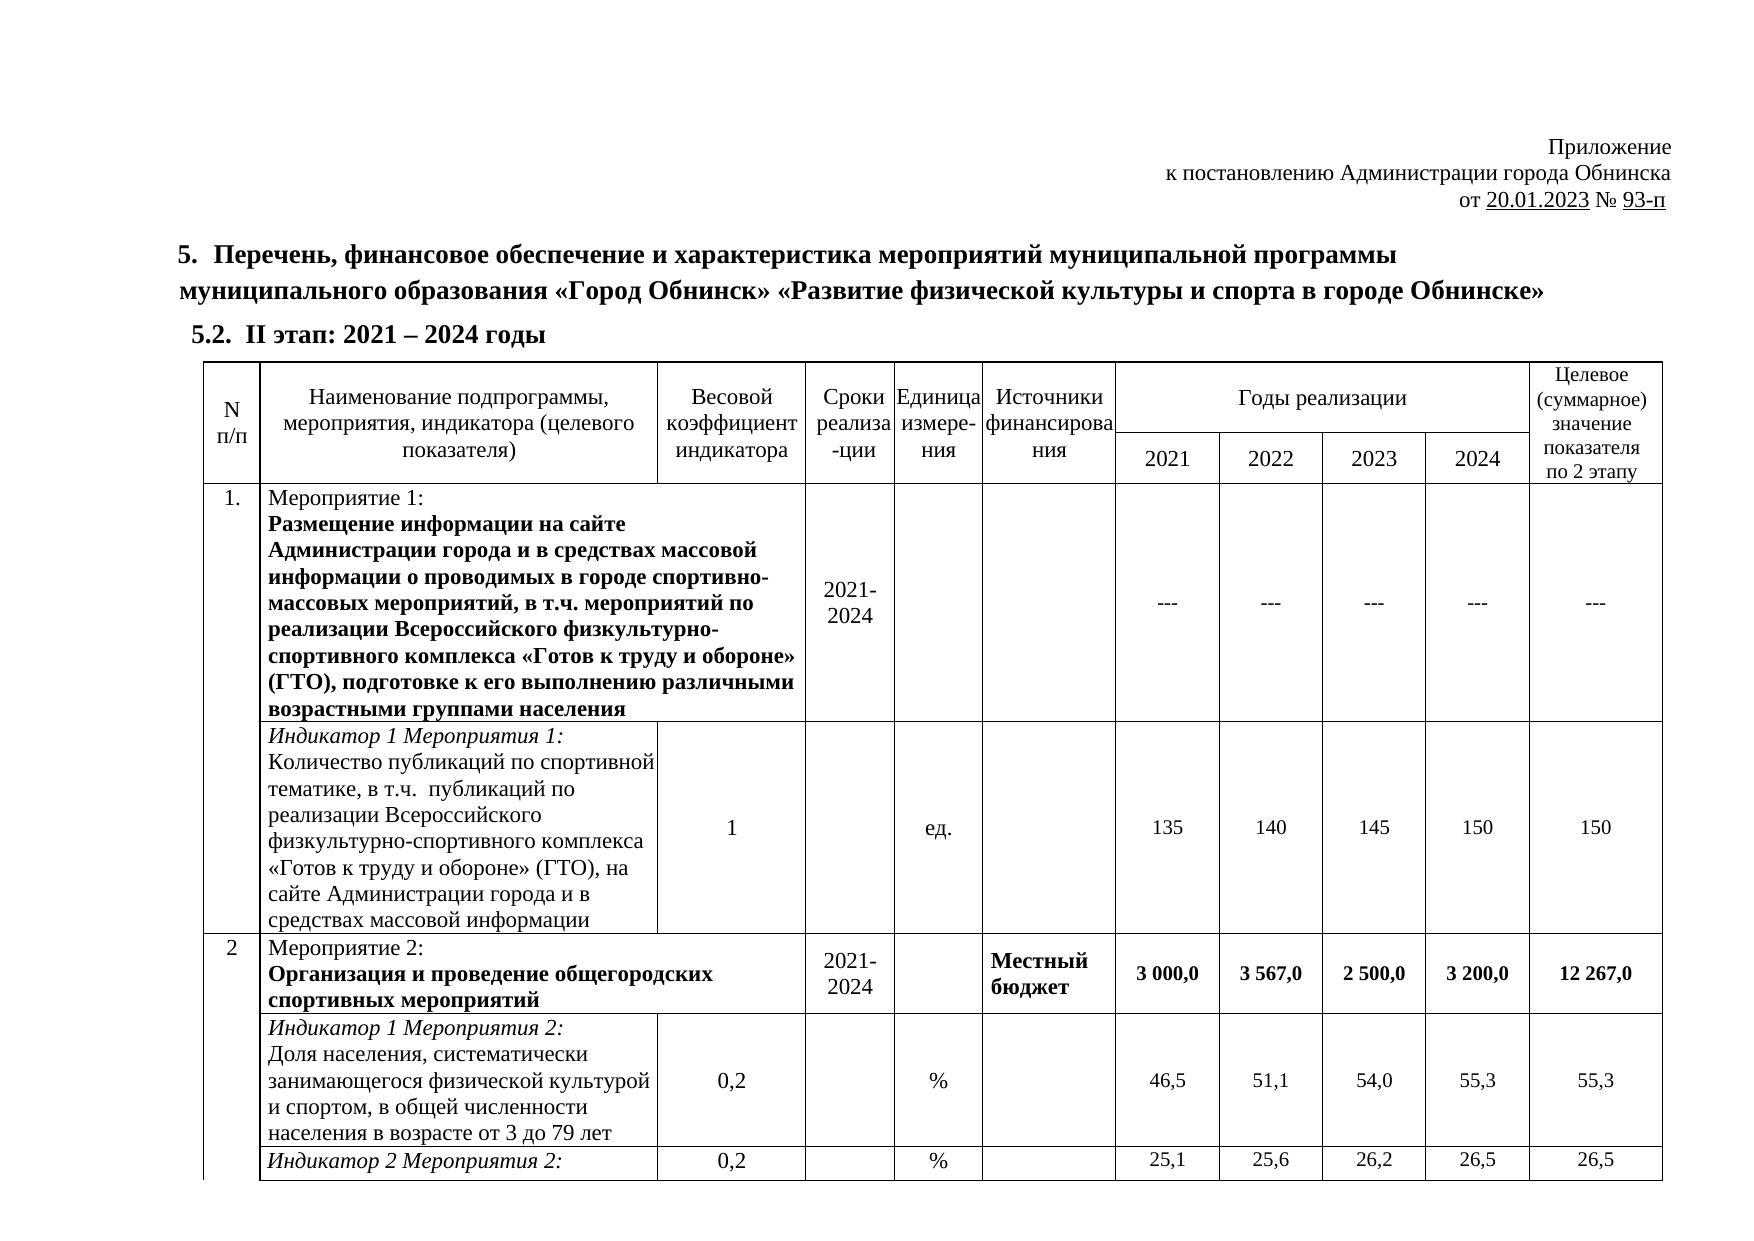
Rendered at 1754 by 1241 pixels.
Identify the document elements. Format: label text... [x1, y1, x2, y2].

table_header Источники финансирования [983, 363, 1115, 483]
table_cell 12 267,0 [1530, 934, 1662, 1013]
table_cell 140 [1220, 722, 1322, 933]
table_cell 2 [204, 934, 259, 1180]
table_cell 2023 [1323, 433, 1425, 483]
table_cell [983, 1014, 1115, 1146]
table_cell 145 [1323, 722, 1425, 933]
table_cell 2021 [1116, 433, 1219, 483]
table_cell 25,6 [1220, 1147, 1322, 1180]
table_cell 150 [1426, 722, 1529, 933]
table_cell 26,2 [1323, 1147, 1425, 1180]
table_cell 150 [1530, 722, 1662, 933]
table_cell --- [1323, 484, 1425, 721]
table_cell 26,5 [1530, 1147, 1662, 1180]
table_header Единица измере-ния [895, 363, 982, 483]
table_cell 2024 [1426, 433, 1529, 483]
table_header Весовой коэффициент индикатора [658, 363, 805, 483]
table_cell 1 [658, 722, 805, 933]
table_header Сроки реализа-ции [806, 363, 894, 483]
table_cell [895, 484, 982, 721]
table_cell Мероприятие 2: Организация и проведение общегородских спортивных мероприятий [261, 934, 805, 1013]
table_cell 0,2 [658, 1147, 805, 1180]
table_cell Индикатор 1 Мероприятия 1: Количество публикаций по спортивной тематике, в т.ч. публикаций по реализации Всероссийского физкультурно-спортивного комплекса «Готов к труду и обороне» (ГТО), на сайте Администрации города и в средствах массовой информации [261, 722, 657, 933]
table_cell 25,1 [1116, 1147, 1219, 1180]
table_cell [806, 1147, 894, 1180]
table_cell 3 200,0 [1426, 934, 1529, 1013]
table_cell 54,0 [1323, 1014, 1425, 1146]
table_cell 0,2 [658, 1014, 805, 1146]
table_cell 2021-2024 [806, 484, 894, 721]
table_cell 3 567,0 [1220, 934, 1322, 1013]
table_cell --- [1530, 484, 1662, 721]
table_header Целевое (суммарное) значение показателя по 2 этапу [1530, 363, 1662, 483]
table_cell 55,3 [1530, 1014, 1662, 1146]
table_cell Местный бюджет [983, 934, 1115, 1013]
table_header Наименование подпрограммы, мероприятия, индикатора (целевого показателя) [261, 363, 657, 483]
table_cell --- [1220, 484, 1322, 721]
table_cell --- [1426, 484, 1529, 721]
table_cell 2021-2024 [806, 934, 894, 1013]
text 5.2. II этап: 2021 – 2024 годы [103, 318, 1665, 349]
text муниципального образования «Город Обнинск» «Развитие физической культуры и спорта в городе Обнинске» [59, 274, 1665, 305]
table_cell 46,5 [1116, 1014, 1219, 1146]
table_cell [895, 934, 982, 1013]
table_cell [983, 722, 1115, 933]
table_cell Индикатор 1 Мероприятия 2: Доля населения, систематически занимающегося физической культурой и спортом, в общей численности населения в возрасте от 3 до 79 лет [261, 1014, 657, 1146]
table_cell 26,5 [1426, 1147, 1529, 1180]
table_cell [806, 722, 894, 933]
table_cell % [895, 1014, 982, 1146]
table_cell [983, 484, 1115, 721]
table_cell ед. [895, 722, 982, 933]
table_cell --- [1116, 484, 1219, 721]
table_cell [806, 1014, 894, 1146]
table_header Годы реализации [1116, 363, 1529, 432]
table_cell 135 [1116, 722, 1219, 933]
text к постановлению Администрации города Обнинска [59, 159, 1672, 186]
table_cell 51,1 [1220, 1014, 1322, 1146]
list Перечень, финансовое обеспечение и характеристика мероприятий муниципальной программы [134, 238, 1665, 269]
table_cell % [895, 1147, 982, 1180]
subtitle от 20.01.2023 № 93-п [59, 186, 1665, 212]
table_cell 1. [204, 484, 259, 933]
table_cell 2 500,0 [1323, 934, 1425, 1013]
table_cell 2022 [1220, 433, 1322, 483]
table_cell 55,3 [1426, 1014, 1529, 1146]
table_cell 3 000,0 [1116, 934, 1219, 1013]
table_cell [983, 1147, 1115, 1180]
table_header N п/п [204, 363, 259, 483]
text Приложение [59, 133, 1672, 159]
table_cell Мероприятие 1: Размещение информации на сайте Администрации города и в средствах массовой информации о проводимых в городе спортивно-массовых мероприятий, в т.ч. мероприятий по реализации Всероссийского физкультурно-спортивного комплекса «Готов к труду и обороне» (ГТО), подготовке к его выполнению различными возрастными группами населения [261, 484, 805, 721]
